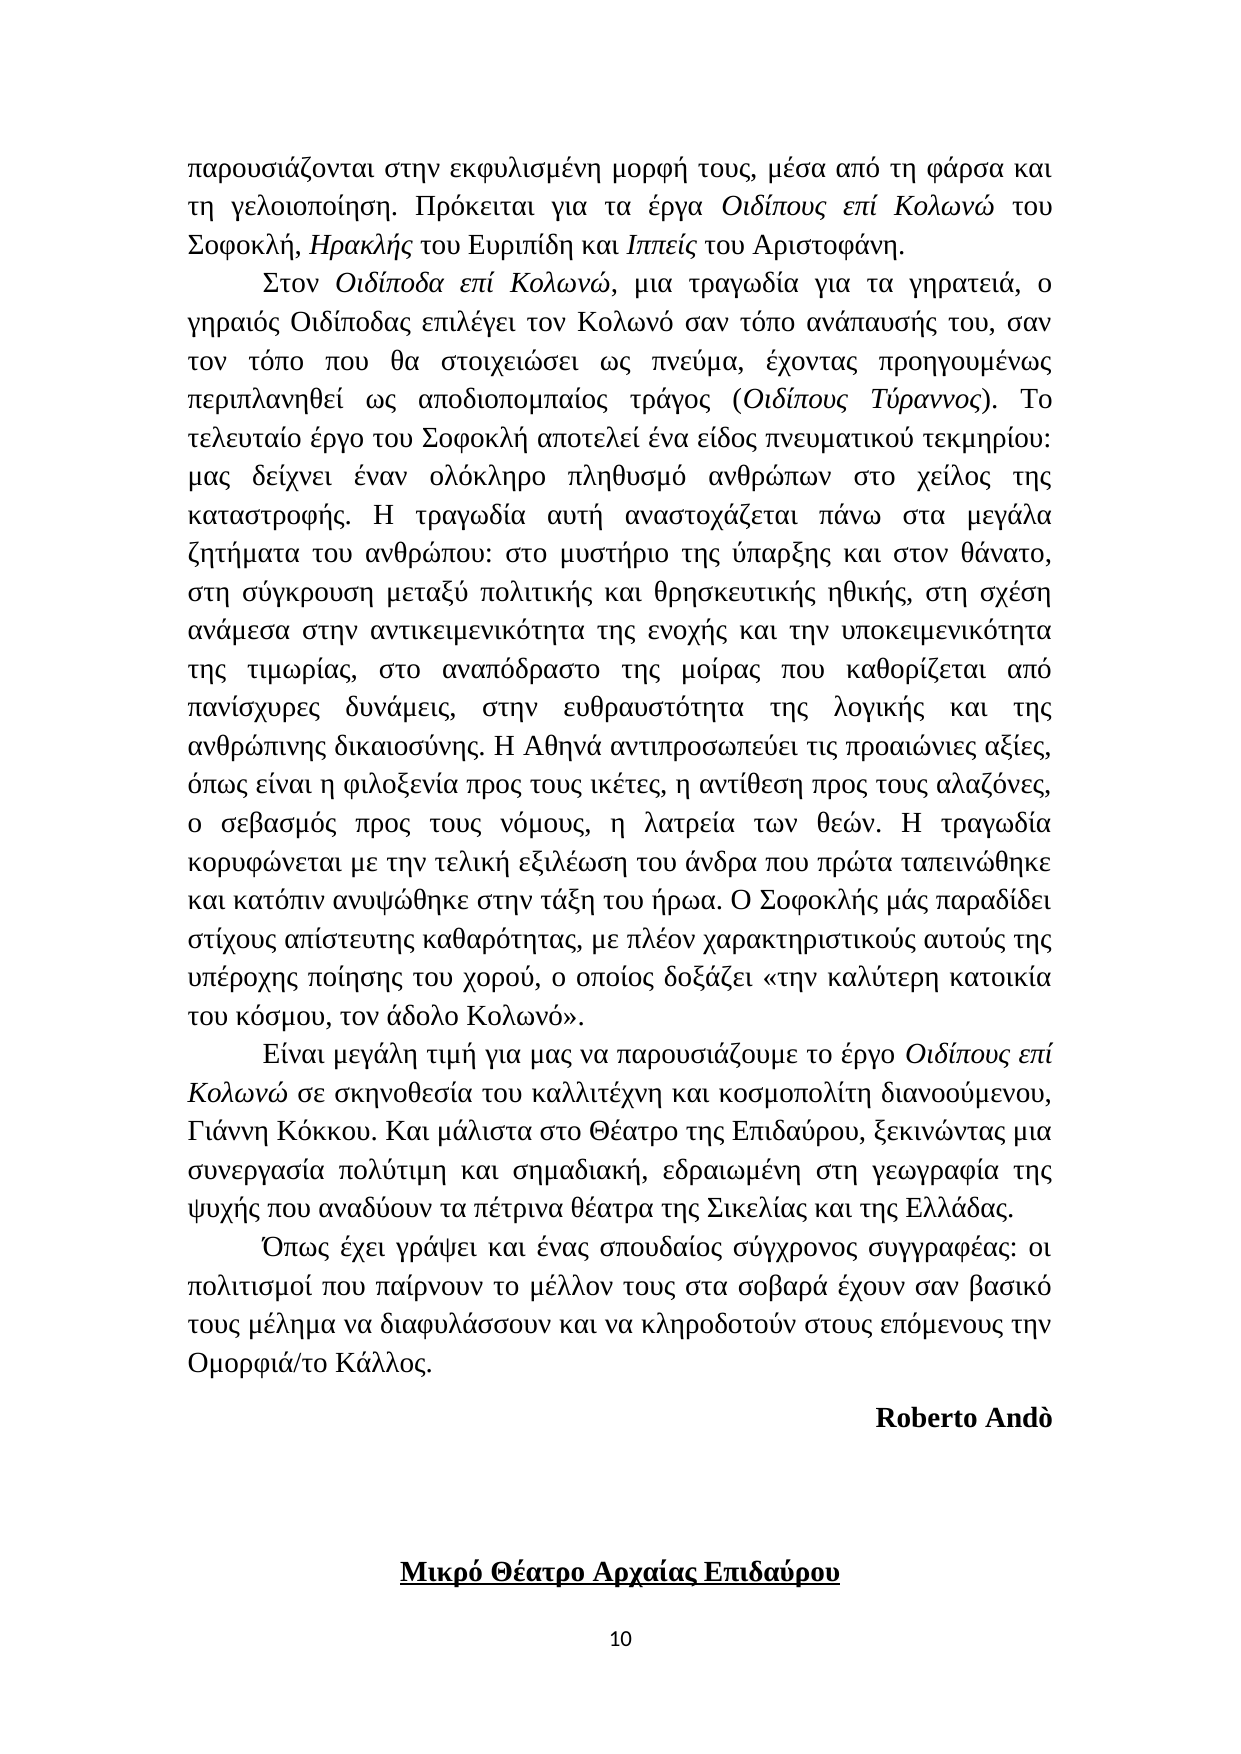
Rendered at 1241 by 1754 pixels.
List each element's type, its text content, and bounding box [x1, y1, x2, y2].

text Μικρό Θέατρο Αρχαίας Επιδαύρου [187, 1554, 1053, 1588]
text Όπως έχει γράψει και ένας σπουδαίος σύγχρονος συγγραφέας: οι πολιτισμοί που παίρνουν το μέλλον τους στα σοβαρά έχουν σαν βασικό τους μέλημα να διαφυλάσσουν και να κληροδοτούν στους επόμενους την Ομορφιά/το Κάλλος. [187, 1229, 1053, 1378]
text Είναι μεγάλη τιμή για μας να παρουσιάζουμε το έργο Οιδίπους επί Κολωνώ σε σκηνοθεσία του καλλιτέχνη και κοσμοπολίτη διανοούμενου, Γιάννη Κόκκου. Και μάλιστα στο Θέατρο της Επιδαύρου, ξεκινώντας μια συνεργασία πολύτιμη και σημαδιακή, εδραιωμένη στη γεωγραφία της ψυχής που αναδύουν τα πέτρινα θέατρα της Σικελίας και της Ελλάδας. [187, 1036, 1053, 1224]
text Στον Οιδίποδα επί Κολωνώ, μια τραγωδία για τα γηρατειά, ο γηραιός Οιδίποδας επιλέγει τον Κολωνό σαν τόπο ανάπαυσής του, σαν τον τόπο που θα στοιχειώσει ως πνεύμα, έχοντας προηγουμένως περιπλανηθεί ως αποδιοπομπαίος τράγος (Οιδίπους Τύραννος). Το τελευταίο έργο του Σοφοκλή αποτελεί ένα είδος πνευματικού τεκμηρίου: μας δείχνει έναν ολόκληρο πληθυσμό ανθρώπων στο χείλος της καταστροφής. Η τραγωδία αυτή αναστοχάζεται πάνω στα μεγάλα ζητήματα του ανθρώπου: στο μυστήριο της ύπαρξης και στον θάνατο, στη σύγκρουση μεταξύ πολιτικής και θρησκευτικής ηθικής, στη σχέση ανάμεσα στην αντικειμενικότητα της ενοχής και την υποκειμενικότητα της τιμωρίας, στο αναπόδραστο της μοίρας που καθορίζεται από πανίσχυρες δυνάμεις, στην ευθραυστότητα της λογικής και της ανθρώπινης δικαιοσύνης. Η Αθηνά αντιπροσωπεύει τις προαιώνιες αξίες, όπως είναι η φιλοξενία προς τους ικέτες, η αντίθεση προς τους αλαζόνες, ο σεβασμός προς τους νόμους, η λατρεία των θεών. Η τραγωδία κορυφώνεται με την τελική εξιλέωση του άνδρα που πρώτα ταπεινώθηκε και κατόπιν ανυψώθηκε στην τάξη του ήρωα. Ο Σοφοκλής μάς παραδίδει στίχους απίστευτης καθαρότητας, με πλέον χαρακτηριστικούς αυτούς της υπέροχης ποίησης του χορού, ο οποίος δοξάζει «την καλύτερη κατοικία του κόσμου, τον άδολο Κολωνό». [187, 266, 1053, 1031]
text Roberto Andò [187, 1400, 1053, 1433]
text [187, 150, 1053, 261]
